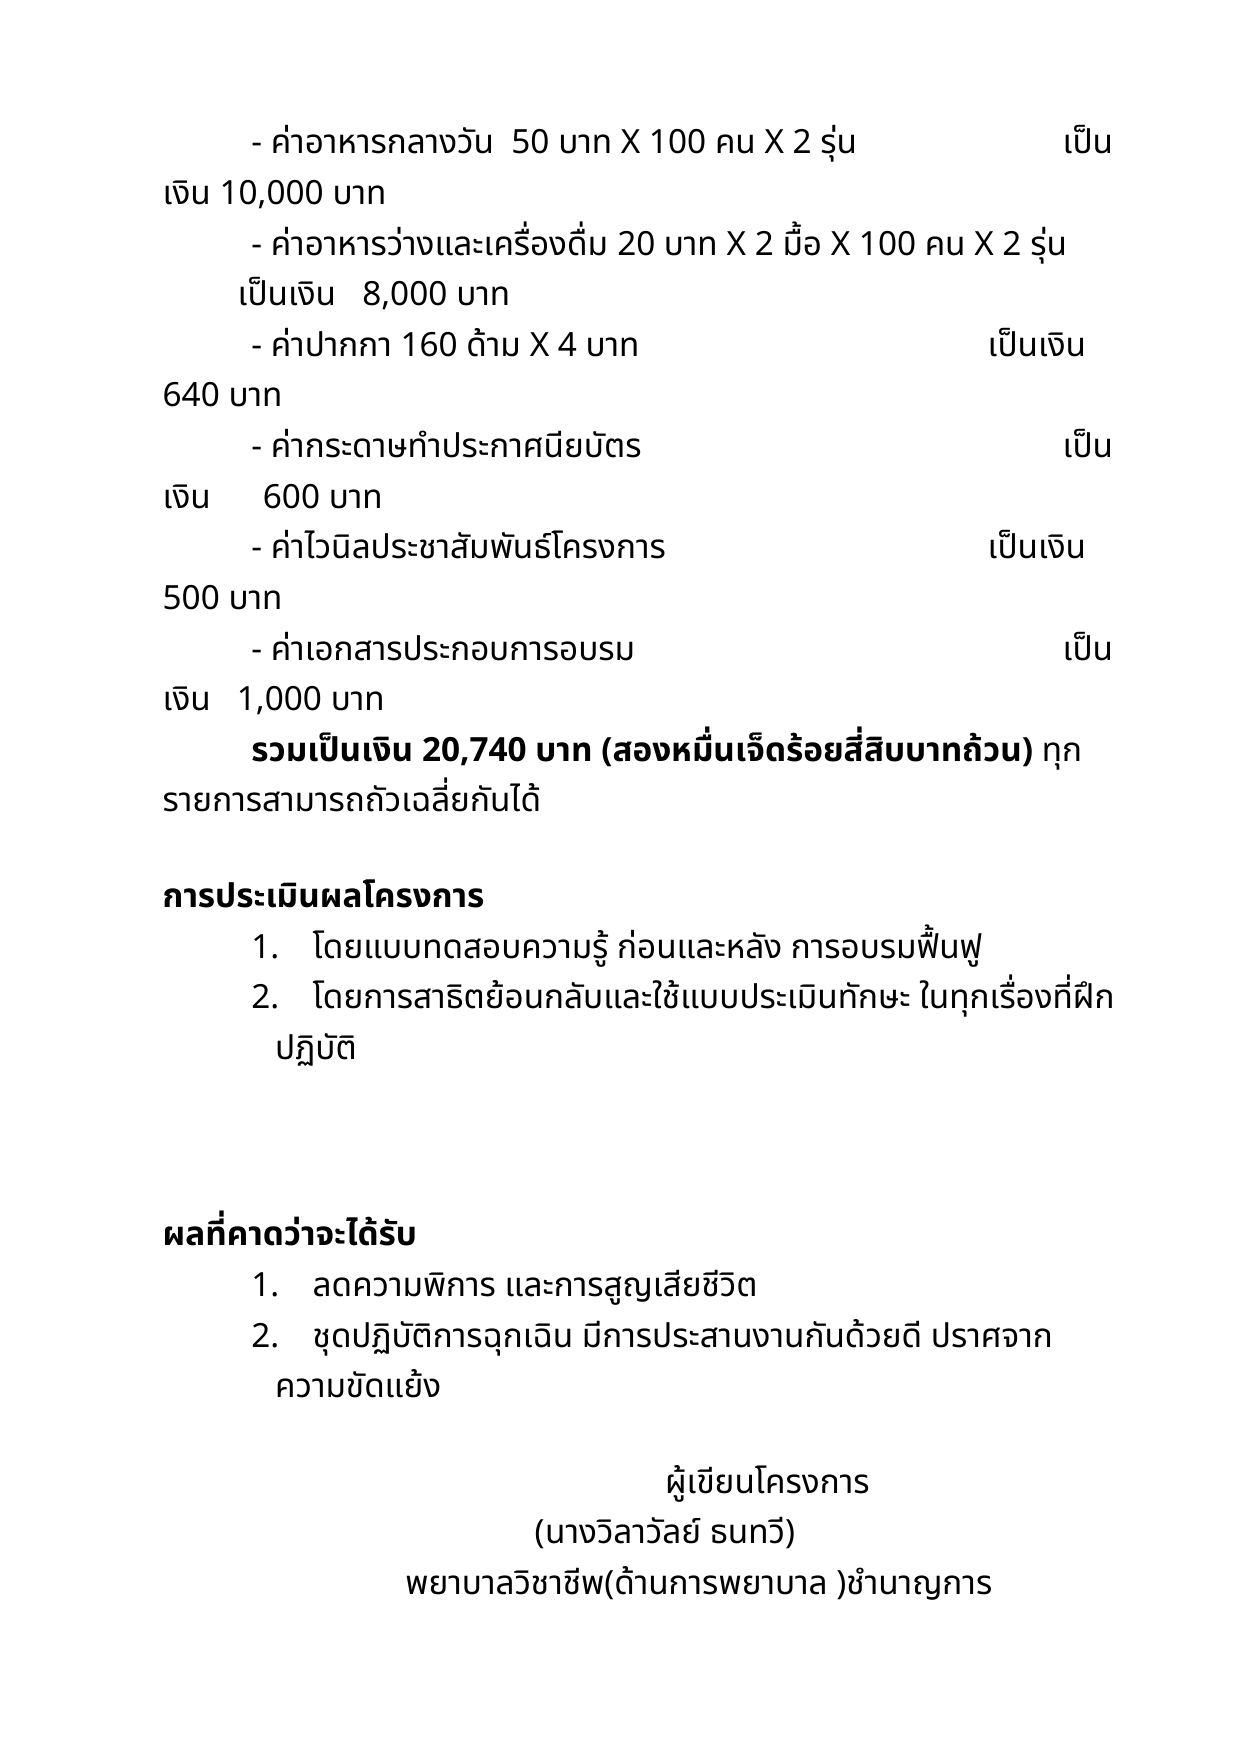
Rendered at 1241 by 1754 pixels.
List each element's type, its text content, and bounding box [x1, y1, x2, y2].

list ลดความพิการ และการสูญเสียชีวิต [251, 1261, 1122, 1311]
text - ค่าอาหารกลางวัน 50 บาท X 100 คน X 2 รุ่น เป็นเงิน 10,000 บาท [162, 118, 1122, 219]
text - ค่าอาหารว่างและเครื่องดื่ม 20 บาท X 2 มื้อ X 100 คน X 2 รุ่น เป็นเงิน 8,000 บาท [162, 219, 1122, 321]
list โดยแบบทดสอบความรู้ ก่อนและหลัง การอบรมฟื้นฟู [251, 922, 1122, 973]
text - ค่าเอกสารประกอบการอบรม เป็นเงิน 1,000 บาท [162, 624, 1122, 726]
text การประเมินผลโครงการ [162, 872, 1122, 922]
text - ค่าไวนิลประชาสัมพันธ์โครงการ เป็นเงิน 500 บาท [162, 523, 1122, 624]
text - ค่ากระดาษทำประกาศนียบัตร เป็นเงิน 600 บาท [162, 422, 1122, 523]
table_header ผู้เขียนโครงการ (นางวิลาวัลย์ ธนทวี) พยาบาลวิชาชีพ(ด้านการพยาบาล )ชำนาญการ [151, 1458, 1167, 1655]
list ชุดปฏิบัติการฉุกเฉิน มีการประสานงานกันด้วยดี ปราศจากความขัดแย้ง [251, 1311, 1122, 1412]
text รวมเป็นเงิน 20,740 บาท (สองหมื่นเจ็ดร้อยสี่สิบบาทถ้วน) ทุกรายการสามารถถัวเฉลี่ยกันได้ [162, 726, 1122, 827]
text - ค่าปากกา 160 ด้าม X 4 บาท เป็นเงิน 640 บาท [162, 321, 1122, 422]
text ผลที่คาดว่าจะได้รับ [162, 1210, 1122, 1261]
list โดยการสาธิตย้อนกลับและใช้แบบประเมินทักษะ ในทุกเรื่องที่ฝึกปฏิบัติ [251, 973, 1122, 1074]
